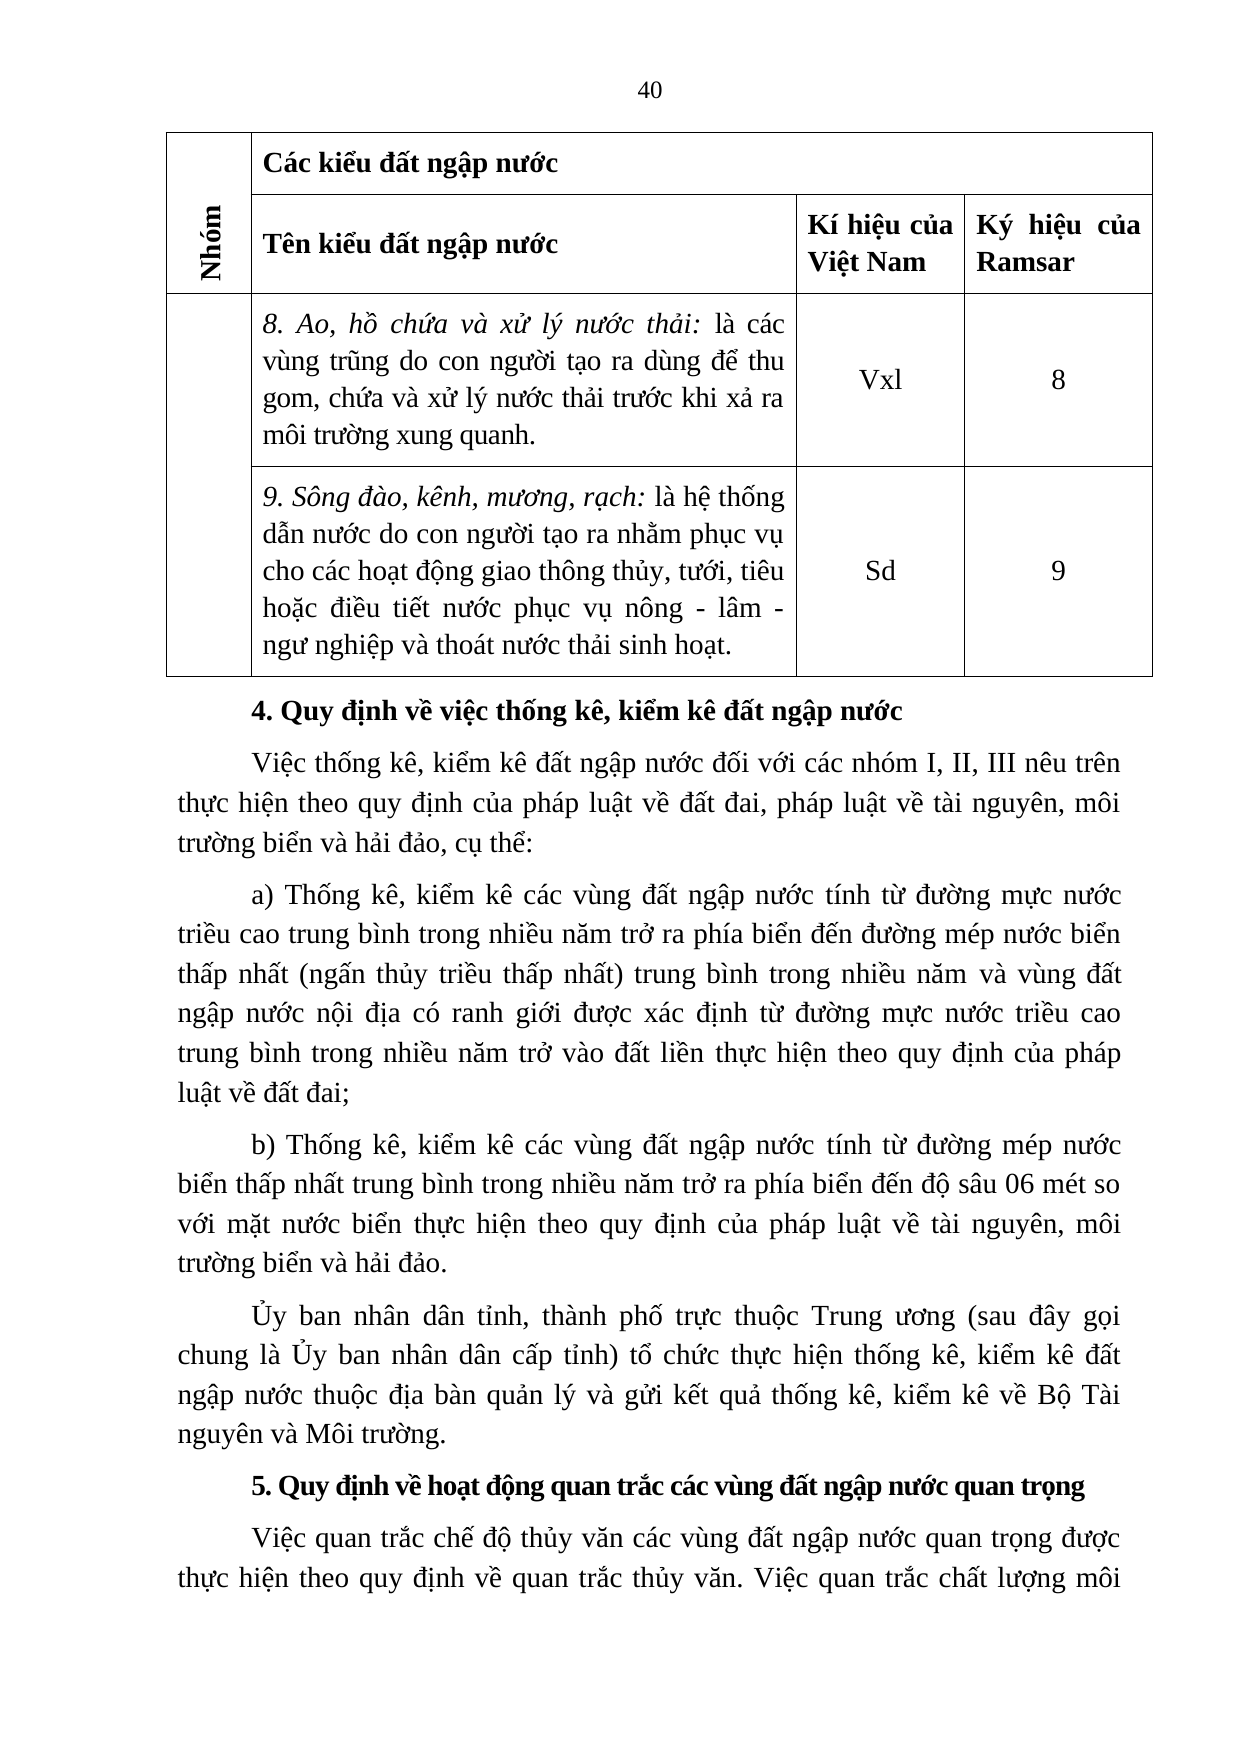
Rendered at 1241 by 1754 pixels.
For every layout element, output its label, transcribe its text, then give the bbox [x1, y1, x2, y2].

table_cell Sd [797, 467, 964, 676]
table_cell 8. Ao, hồ chứa và xử lý nước thải: là các vùng trũng do con người tạo ra dùng để thu gom, chứa và xử lý nước thải trước khi xả ra môi trường xung quanh. [252, 294, 796, 466]
table_cell 8 [965, 294, 1152, 466]
table_cell Tên kiểu đất ngập nước [252, 195, 796, 293]
text Ủy ban nhân dân tỉnh, thành phố trực thuộc Trung ương (sau đây gọi chung là Ủy ban nhân dân cấp tỉnh) tổ chức thực hiện thống kê, kiểm kê đất ngập nước thuộc địa bàn quản lý và gửi kết quả thống kê, kiểm kê về Bộ Tài nguyên và Môi trường. [177, 1293, 1122, 1452]
text 5. Quy định về hoạt động quan trắc các vùng đất ngập nước quan trọng [177, 1464, 1122, 1504]
text b) Thống kê, kiểm kê các vùng đất ngập nước tính từ đường mép nước biển thấp nhất trung bình trong nhiều năm trở ra phía biển đến độ sâu 06 mét so với mặt nước biển thực hiện theo quy định của pháp luật về tài nguyên, môi trường biển và hải đảo. [177, 1200, 1122, 1281]
text 4. Quy định về việc thống kê, kiểm kê đất ngập nước [177, 689, 1122, 729]
text a) Thống kê, kiểm kê các vùng đất ngập nước tính từ đường mực nước triều cao trung bình trong nhiều năm trở ra phía biển đến đường mép nước biển thấp nhất (ngấn thủy triều thấp nhất) trung bình trong nhiều năm và vùng đất ngập nước nội địa có ranh giới được xác định từ đường mực nước triều cao trung bình trong nhiều năm trở vào đất liền thực hiện theo quy định của pháp luật về đất đai; [177, 1029, 1122, 1110]
table_cell Ký hiệu của Ramsar [965, 195, 1152, 293]
table_header Nhóm [167, 133, 251, 293]
text b) Thống kê, kiểm kê các vùng đất ngập nước tính từ đường mép nước biển thấp nhất trung bình trong nhiều năm trở ra phía biển đến độ sâu 06 mét so với mặt nước biển thực hiện theo quy định của pháp luật về tài nguyên, môi trường biển và hải đảo. [177, 1122, 1122, 1166]
table_header Các kiểu đất ngập nước [252, 133, 1152, 194]
text a) Thống kê, kiểm kê các vùng đất ngập nước tính từ đường mực nước triều cao trung bình trong nhiều năm trở ra phía biển đến đường mép nước biển thấp nhất (ngấn thủy triều thấp nhất) trung bình trong nhiều năm và vùng đất ngập nước nội địa có ranh giới được xác định từ đường mực nước triều cao trung bình trong nhiều năm trở vào đất liền thực hiện theo quy định của pháp luật về đất đai; [177, 950, 1122, 996]
text Việc thống kê, kiểm kê đất ngập nước đối với các nhóm I, II, III nêu trên thực hiện theo quy định của pháp luật về đất đai, pháp luật về tài nguyên, môi trường biển và hải đảo, cụ thể: [177, 741, 1122, 860]
table_cell Kí hiệu của Việt Nam [797, 195, 964, 293]
text a) Thống kê, kiểm kê các vùng đất ngập nước tính từ đường mực nước triều cao trung bình trong nhiều năm trở ra phía biển đến đường mép nước biển thấp nhất (ngấn thủy triều thấp nhất) trung bình trong nhiều năm và vùng đất ngập nước nội địa có ranh giới được xác định từ đường mực nước triều cao trung bình trong nhiều năm trở vào đất liền thực hiện theo quy định của pháp luật về đất đai; [177, 872, 1122, 916]
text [177, 1516, 1122, 1595]
table_cell 9. Sông đào, kênh, mương, rạch: là hệ thống dẫn nước do con người tạo ra nhằm phục vụ cho các hoạt động giao thông thủy, tưới, tiêu hoặc điều tiết nước phục vụ nông - lâm - ngư nghiệp và thoát nước thải sinh hoạt. [252, 467, 796, 676]
table_cell 9 [965, 467, 1152, 676]
table_cell Vxl [797, 294, 964, 466]
